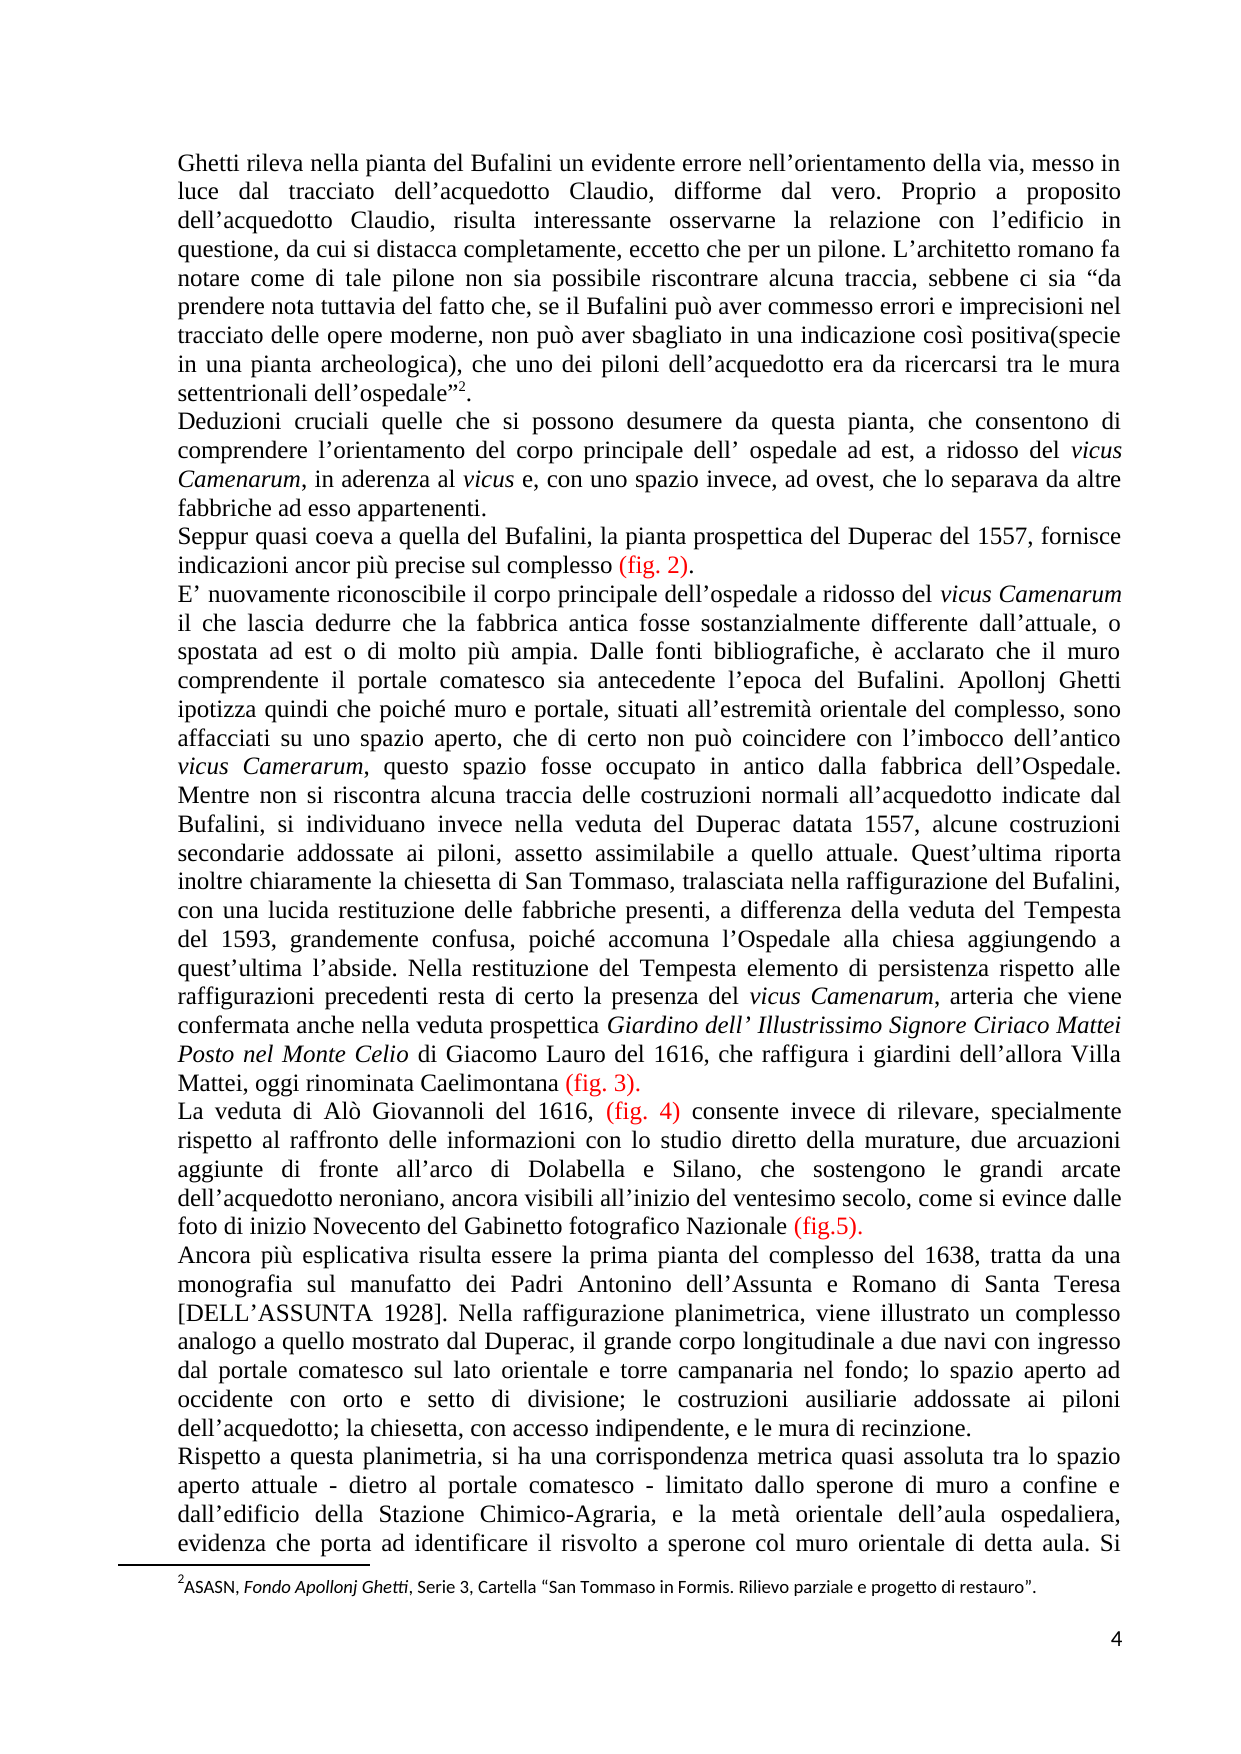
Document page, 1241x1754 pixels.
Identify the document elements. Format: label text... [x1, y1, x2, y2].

text La veduta di Alò Giovannoli del 1616, (fig. 4) consente invece di rilevare, specialmente rispetto al raffronto delle informazioni con lo studio diretto della murature, due arcuazioni aggiunte di fronte all’arco di Dolabella e Silano, che sostengono le grandi arcate dell’acquedotto neroniano, ancora visibili all’inizio del ventesimo secolo, come si evince dalle foto di inizio Novecento del Gabinetto fotografico Nazionale (fig.5). [177, 1096, 1122, 1240]
text Ancora più esplicativa risulta essere la prima pianta del complesso del 1638, tratta da una monografia sul manufatto dei Padri Antonino dell’Assunta e Romano di Santa Teresa [DELL’ASSUNTA 1928]. Nella raffigurazione planimetrica, viene illustrato un complesso analogo a quello mostrato dal Duperac, il grande corpo longitudinale a due navi con ingresso dal portale comatesco sul lato orientale e torre campanaria nel fondo; lo spazio aperto ad occidente con orto e setto di divisione; le costruzioni ausiliarie addossate ai piloni dell’acquedotto; la chiesetta, con accesso indipendente, e le mura di recinzione. [177, 1240, 1122, 1441]
text E’ nuovamente riconoscibile il corpo principale dell’ospedale a ridosso del vicus Camenarum il che lascia dedurre che la fabbrica antica fosse sostanzialmente differente dall’attuale, o spostata ad est o di molto più ampia. Dalle fonti bibliografiche, è acclarato che il muro comprendente il portale comatesco sia antecedente l’epoca del Bufalini. Apollonj Ghetti ipotizza quindi che poiché muro e portale, situati all’estremità orientale del complesso, sono affacciati su uno spazio aperto, che di certo non può coincidere con l’imbocco dell’antico vicus Camerarum, questo spazio fosse occupato in antico dalla fabbrica dell’Ospedale. Mentre non si riscontra alcuna traccia delle costruzioni normali all’acquedotto indicate dal Bufalini, si individuano invece nella veduta del Duperac datata 1557, alcune costruzioni secondarie addossate ai piloni, assetto assimilabile a quello attuale. Quest’ultima riporta inoltre chiaramente la chiesetta di San Tommaso, tralasciata nella raffigurazione del Bufalini, con una lucida restituzione delle fabbriche presenti, a differenza della veduta del Tempesta del 1593, grandemente confusa, poiché accomuna l’Ospedale alla chiesa aggiungendo a quest’ultima l’abside. Nella restituzione del Tempesta elemento di persistenza rispetto alle raffigurazioni precedenti resta di certo la presenza del vicus Camenarum, arteria che viene confermata anche nella veduta prospettica Giardino dell’ Illustrissimo Signore Ciriaco Mattei Posto nel Monte Celio di Giacomo Lauro del 1616, che raffigura i giardini dell’allora Villa Mattei, oggi rinominata Caelimontana (fig. 3). [177, 579, 1122, 1096]
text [177, 1441, 1122, 1556]
text Seppur quasi coeva a quella del Bufalini, la pianta prospettica del Duperac del 1557, fornisce indicazioni ancor più precise sul complesso (fig. 2). [177, 521, 1122, 579]
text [177, 148, 1122, 406]
text Deduzioni cruciali quelle che si possono desumere da questa pianta, che consentono di comprendere l’orientamento del corpo principale dell’ ospedale ad est, a ridosso del vicus Camenarum, in aderenza al vicus e, con uno spazio invece, ad ovest, che lo separava da altre fabbriche ad esso appartenenti. [177, 406, 1122, 521]
